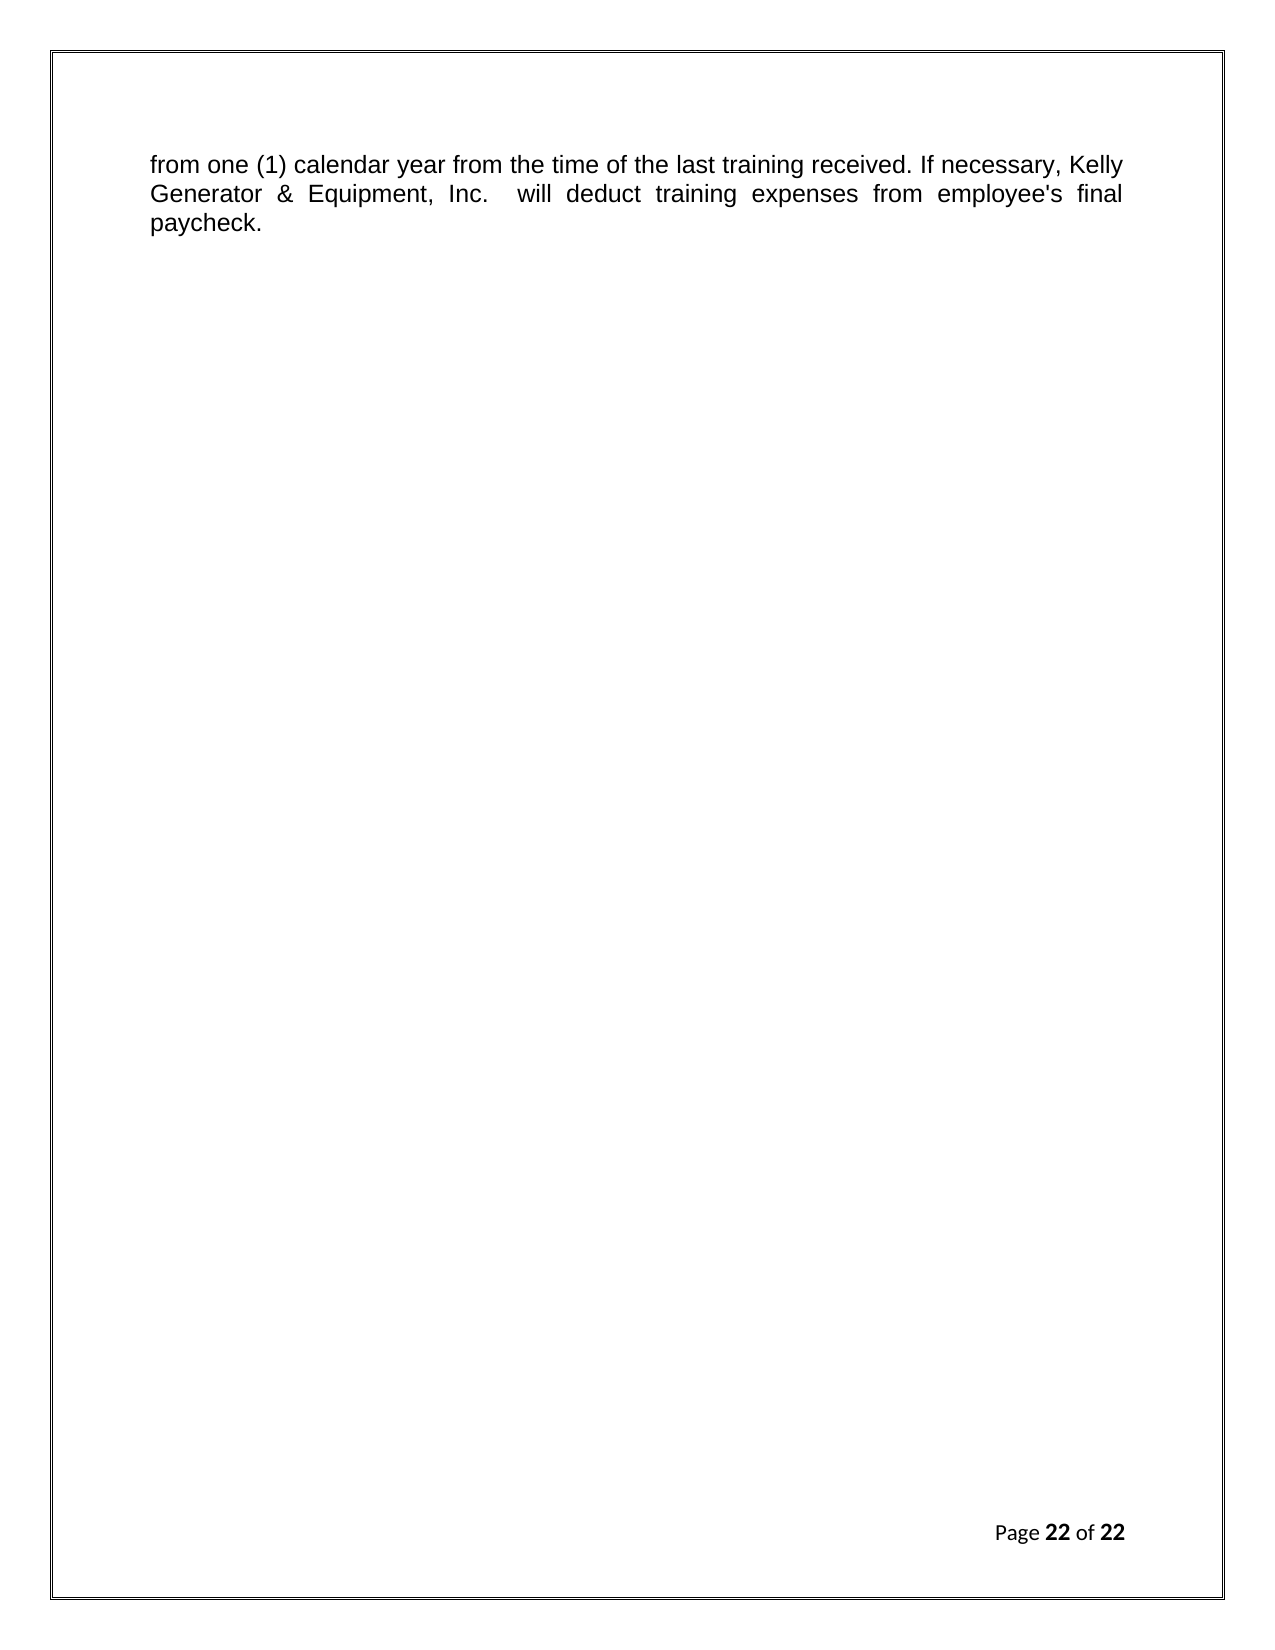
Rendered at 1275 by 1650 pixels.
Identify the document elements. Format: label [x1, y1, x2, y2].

text [150, 150, 1125, 236]
